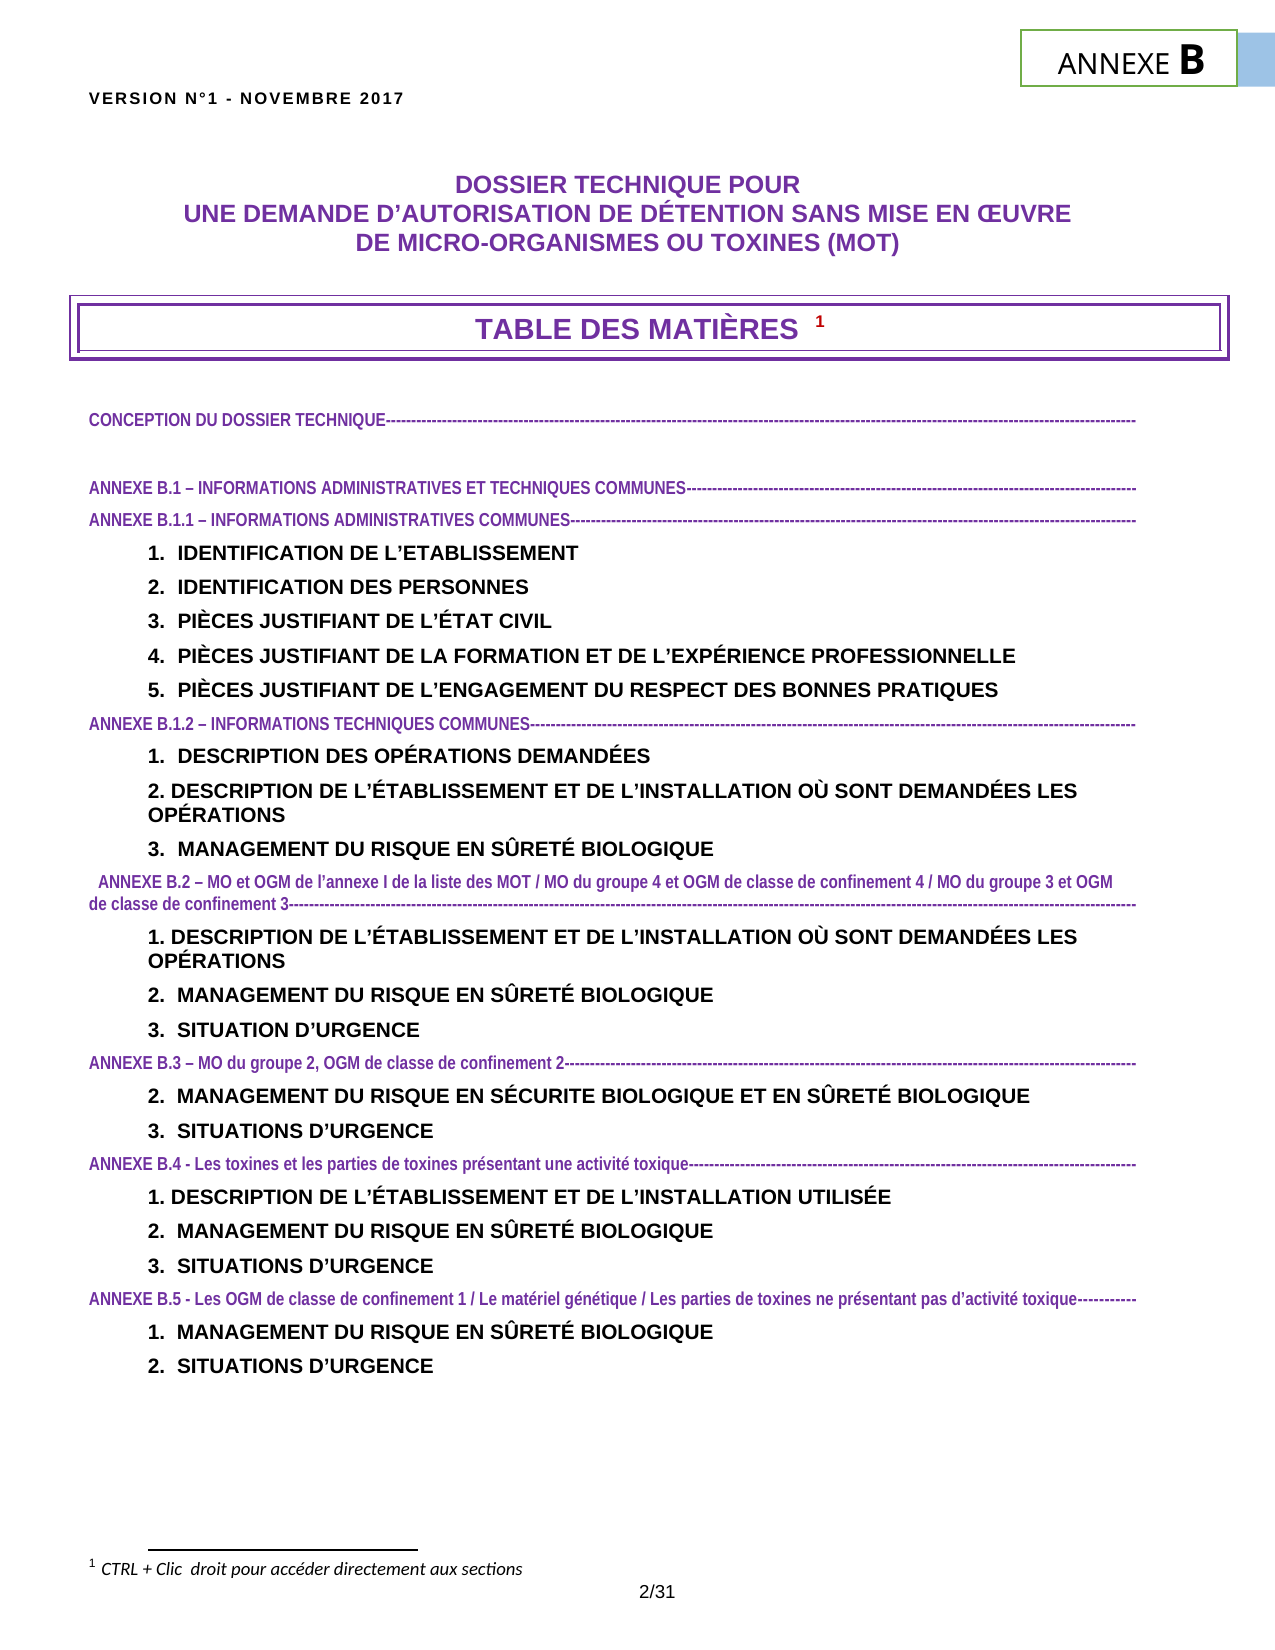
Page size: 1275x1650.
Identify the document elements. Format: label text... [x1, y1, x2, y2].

text DE MICRO-ORGANISMES OU TOXINES (MOT) [89, 228, 1167, 256]
text TABLE DES MATIÈRES [71, 296, 1227, 357]
text DOSSIER TECHNIQUE POUR [89, 170, 1167, 199]
text UNE DEMANDE D’AUTORISATION DE DÉTENTION SANS MISE EN ŒUVRE [89, 199, 1167, 228]
